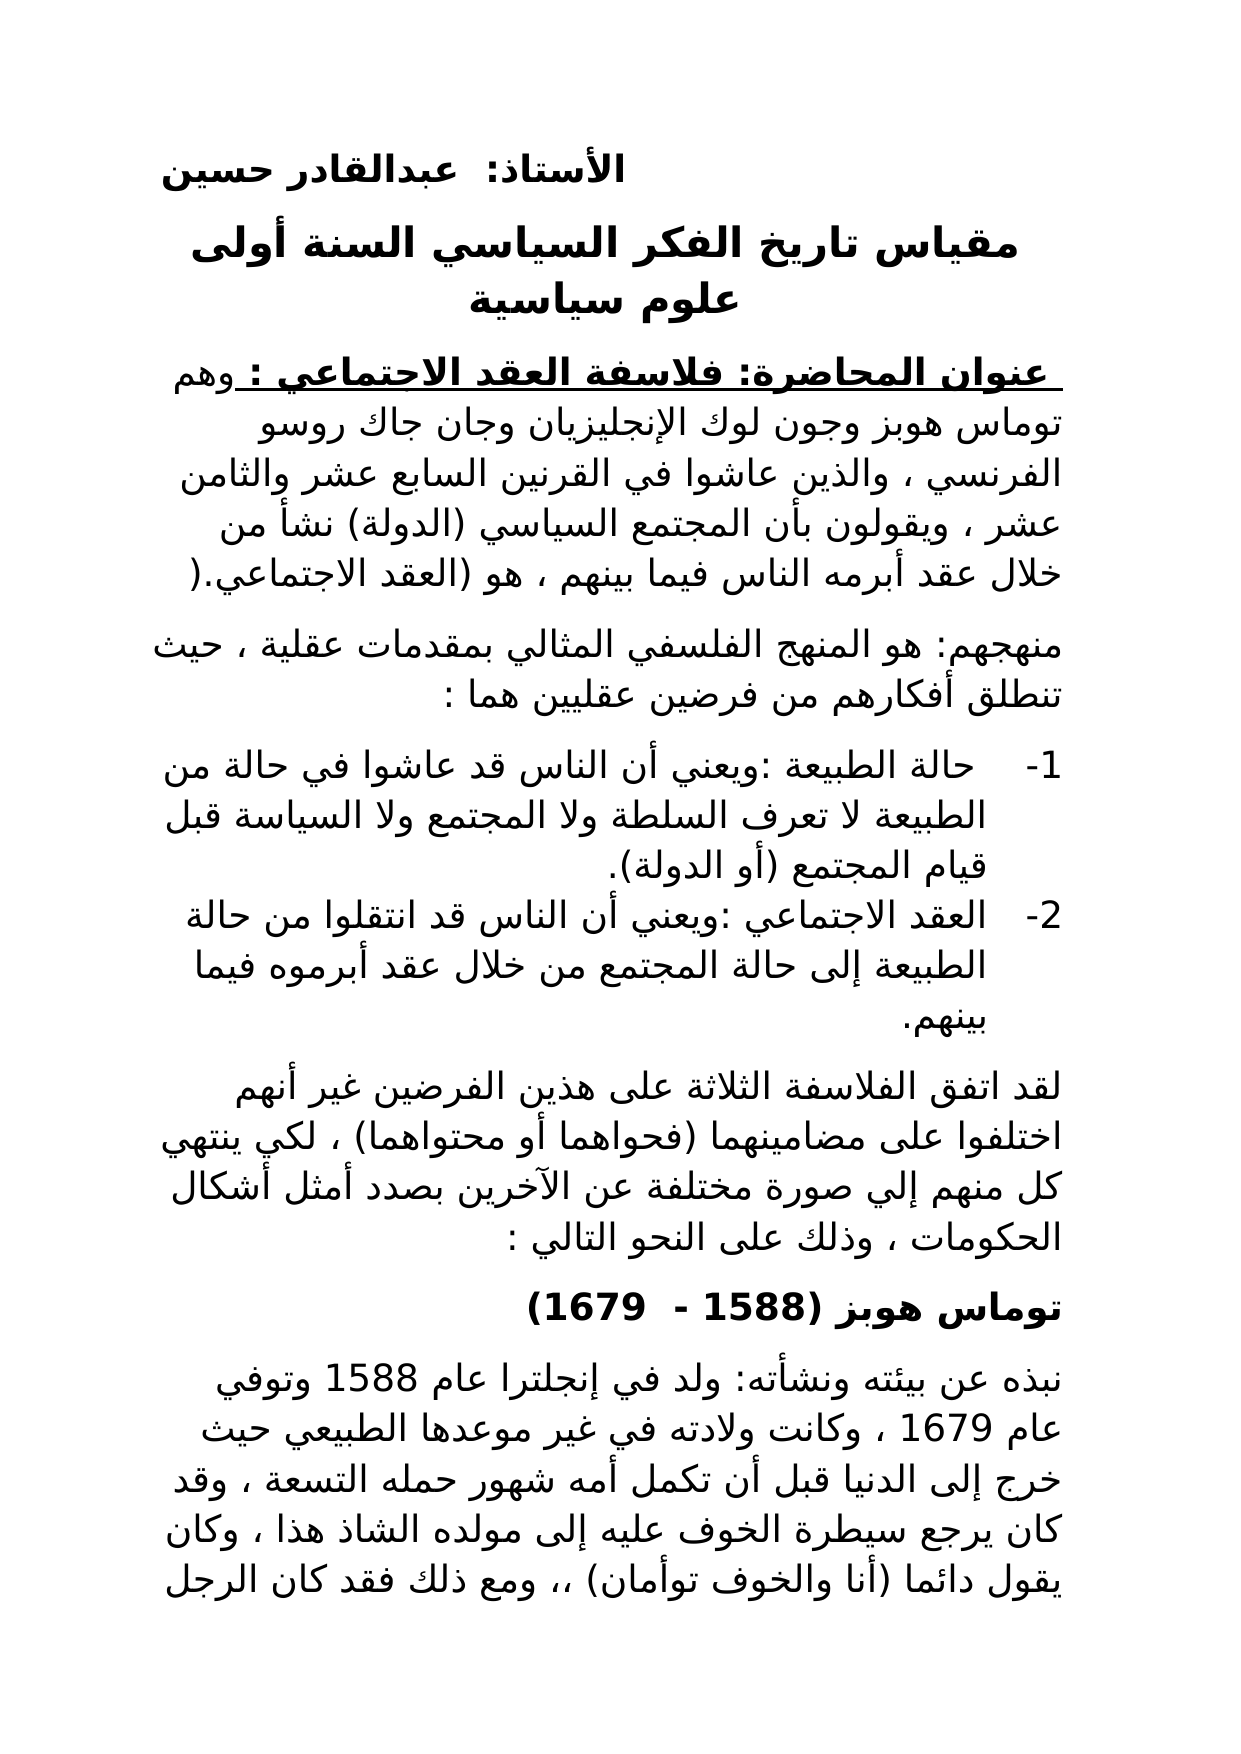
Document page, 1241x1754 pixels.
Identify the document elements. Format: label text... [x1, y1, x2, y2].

text لقد اتفق الفلاسفة الثلاثة على هذين الفرضين غير أنهم اختلفوا على مضامينهما (فحواهما أو محتواهما) ، لكي ينتهي كل منهم إلي صورة مختلفة عن الآخرين بصدد أمثل أشكال الحكومات ، وذلك على النحو التالي : [148, 1065, 1063, 1259]
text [148, 1357, 1063, 1601]
text عنوان المحاضرة: فلاسفة العقد الاجتماعي : وهم توماس هوبز وجون لوك الإنجليزيان وجان جاك روسو الفرنسي ، والذين عاشوا في القرنين السابع عشر والثامن عشر ، ويقولون بأن المجتمع السياسي (الدولة) نشأ من خلال عقد أبرمه الناس فيما بينهم ، هو (العقد الاجتماعي.( [148, 351, 1063, 595]
text منهجهم: هو المنهج الفلسفي المثالي بمقدمات عقلية ، حيث تنطلق أفكارهم من فرضين عقليين هما : [148, 622, 1063, 716]
list العقد الاجتماعي :ويعني أن الناس قد انتقلوا من حالة الطبيعة إلى حالة المجتمع من خلال عقد أبرموه فيما بينهم. [148, 894, 1026, 1037]
list حالة الطبيعة :ويعني أن الناس قد عاشوا في حالة من الطبيعة لا تعرف السلطة ولا المجتمع ولا السياسة قبل قيام المجتمع (أو الدولة). [148, 743, 1026, 887]
text مقياس تاريخ الفكر السياسي السنة أولى علوم سياسية [148, 219, 1063, 323]
text توماس هوبز (1588 - 1679) [148, 1286, 1063, 1330]
text الأستاذ: عبدالقادر حسين [148, 148, 1063, 191]
